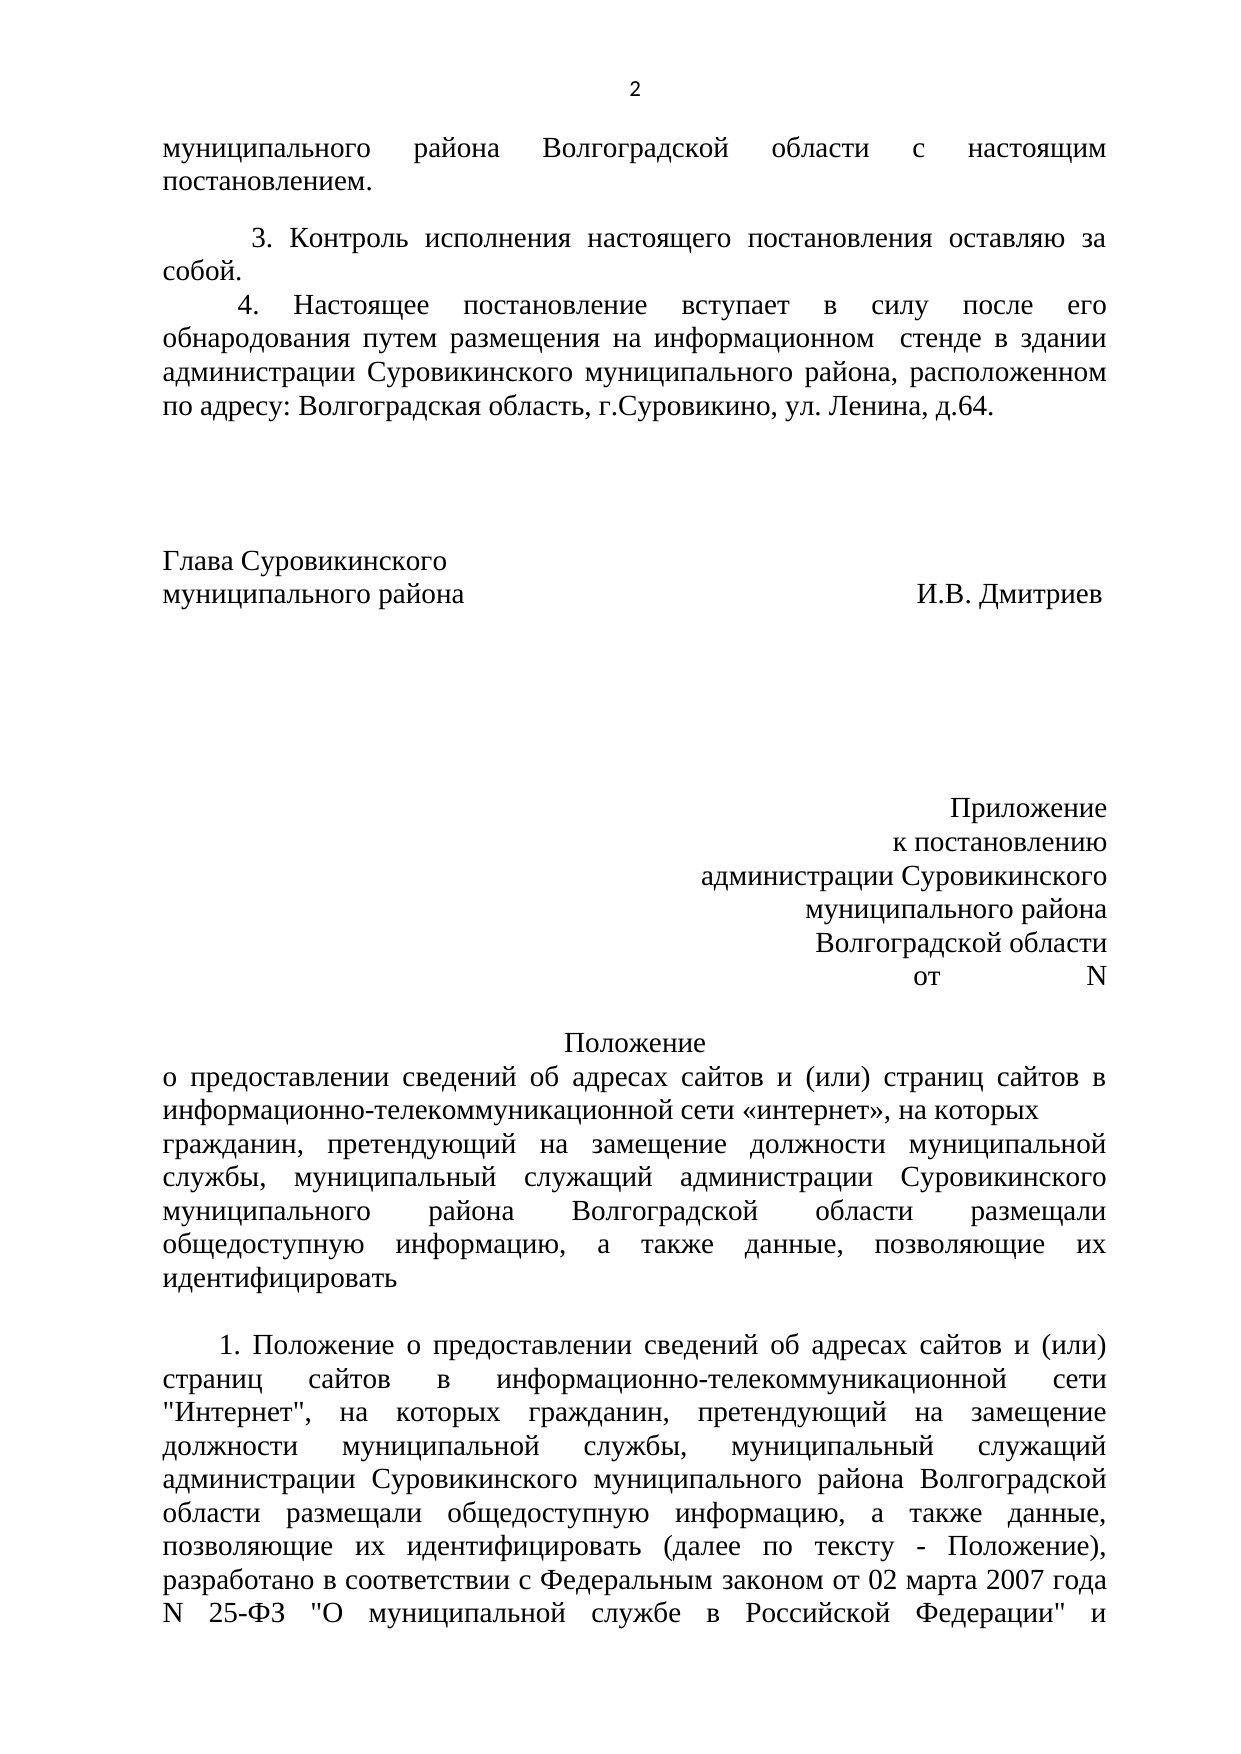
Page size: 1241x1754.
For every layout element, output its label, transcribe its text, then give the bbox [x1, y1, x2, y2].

list 4. Настоящее постановление вступает в силу после его обнародования путем размещения на информационном стенде в здании администрации Суровикинского муниципального района, расположенном по адресу: Волгоградская область, г.Суровикино, ул. Ленина, д.64. [162, 287, 1107, 421]
text гражданин, претендующий на замещение должности муниципальной службы, муниципальный служащий администрации Суровикинского муниципального района Волгоградской области размещали общедоступную информацию, а также данные, позволяющие их идентифицировать [162, 1126, 1107, 1294]
text Глава Суровикинского [162, 543, 1107, 576]
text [162, 1327, 1107, 1629]
text муниципального района [162, 891, 1107, 925]
text о предоставлении сведений об адресах сайтов и (или) страниц сайтов в информационно-телекоммуникационной сети «интернет», на которых [162, 1059, 1107, 1126]
text Волгоградской области [162, 925, 1107, 958]
text Приложение [162, 791, 1107, 824]
text к постановлению [162, 824, 1107, 858]
text муниципального района И.В. Дмитриев [162, 576, 1107, 610]
text 3. Контроль исполнения настоящего постановления оставляю за собой. [162, 220, 1107, 287]
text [162, 130, 1107, 197]
text от N [162, 958, 1107, 992]
text администрации Суровикинского [162, 858, 1107, 891]
title Положение [162, 1025, 1107, 1059]
